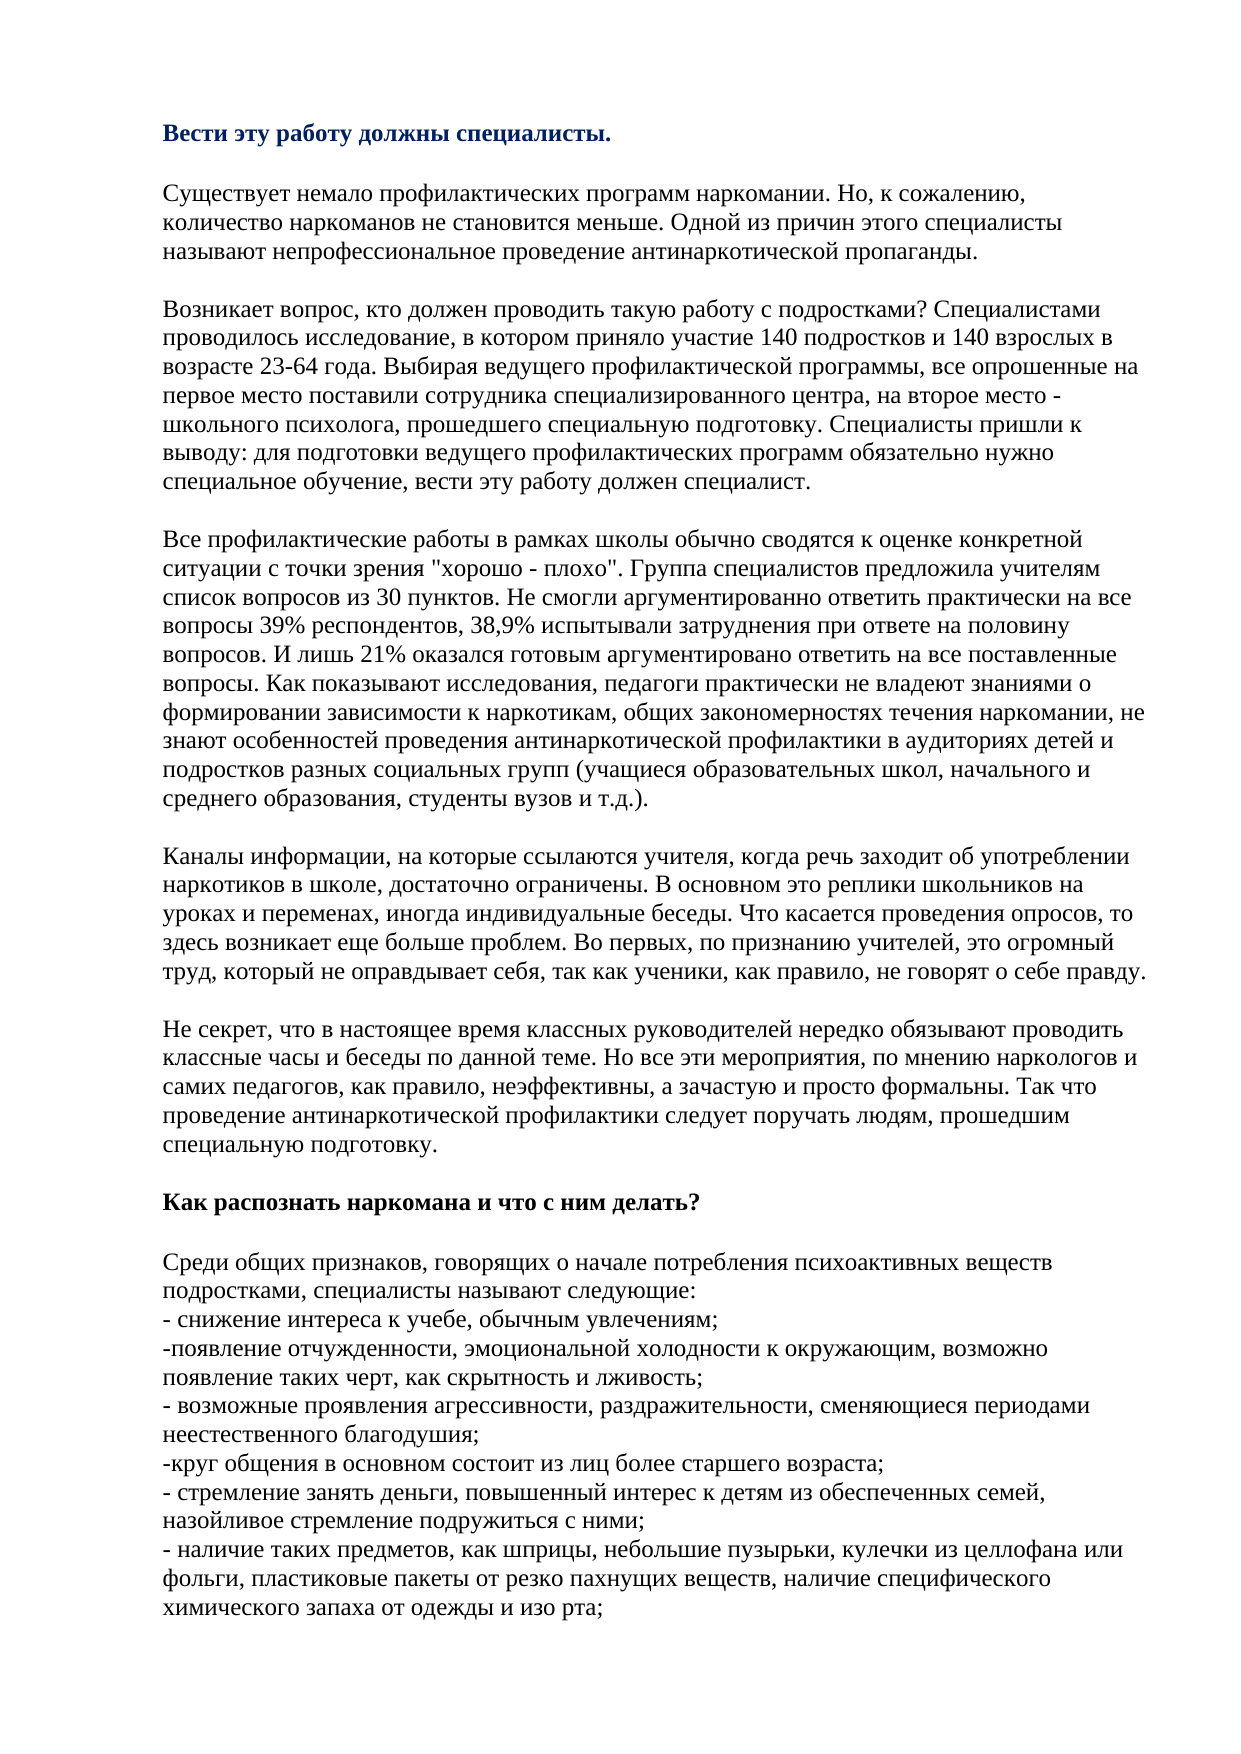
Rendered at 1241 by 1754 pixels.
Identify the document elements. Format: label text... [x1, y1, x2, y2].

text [162, 1247, 1152, 1621]
subtitle Вести эту работу должны специалисты. [162, 118, 1152, 147]
text Возникает вопрос, кто должен проводить такую работу с подростками? Специалистами проводилось исследование, в котором приняло участие 140 подростков и 140 взрослых в возрасте 23-64 года. Выбирая ведущего профилактической программы, все опрошенные на первое место поставили сотрудника специализированного центра, на второе место - школьного психолога, прошедшего специальную подготовку. Специалисты пришли к выводу: для подготовки ведущего профилактических программ обязательно нужно специальное обучение, вести эту работу должен специалист. [162, 294, 1152, 495]
text Существует немало профилактических программ наркомании. Но, к сожалению, количество наркоманов не становится меньше. Одной из причин этого специалисты называют непрофессиональное проведение антинаркотической пропаганды. [162, 178, 1152, 264]
text Не секрет, что в настоящее время классных руководителей нередко обязывают проводить классные часы и беседы по данной теме. Но все эти мероприятия, по мнению наркологов и самих педагогов, как правило, неэффективны, а зачастую и просто формальны. Так что проведение антинаркотической профилактики следует поручать людям, прошедшим специальную подготовку. [162, 1014, 1152, 1157]
subtitle Как распознать наркомана и что с ним делать? [162, 1187, 1152, 1215]
text Каналы информации, на которые ссылаются учителя, когда речь заходит об употреблении наркотиков в школе, достаточно ограничены. В основном это реплики школьников на уроках и переменах, иногда индивидуальные беседы. Что касается проведения опросов, то здесь возникает еще больше проблем. Во первых, по признанию учителей, это огромный труд, который не оправдывает себя, так как ученики, как правило, не говорят о себе правду. [162, 841, 1152, 984]
text Все профилактические работы в рамках школы обычно сводятся к оценке конкретной ситуации с точки зрения "хорошо - плохо". Группа специалистов предложила учителям список вопросов из 30 пунктов. Не смогли аргументированно ответить практически на все вопросы 39% респондентов, 38,9% испытывали затруднения при ответе на половину вопросов. И лишь 21% оказался готовым аргументировано ответить на все поставленные вопросы. Как показывают исследования, педагоги практически не владеют знаниями о формировании зависимости к наркотикам, общих закономерностях течения наркомании, не знают особенностей проведения антинаркотической профилактики в аудиториях детей и подростков разных социальных групп (учащиеся образовательных школ, начального и среднего образования, студенты вузов и т.д.). [162, 524, 1152, 812]
